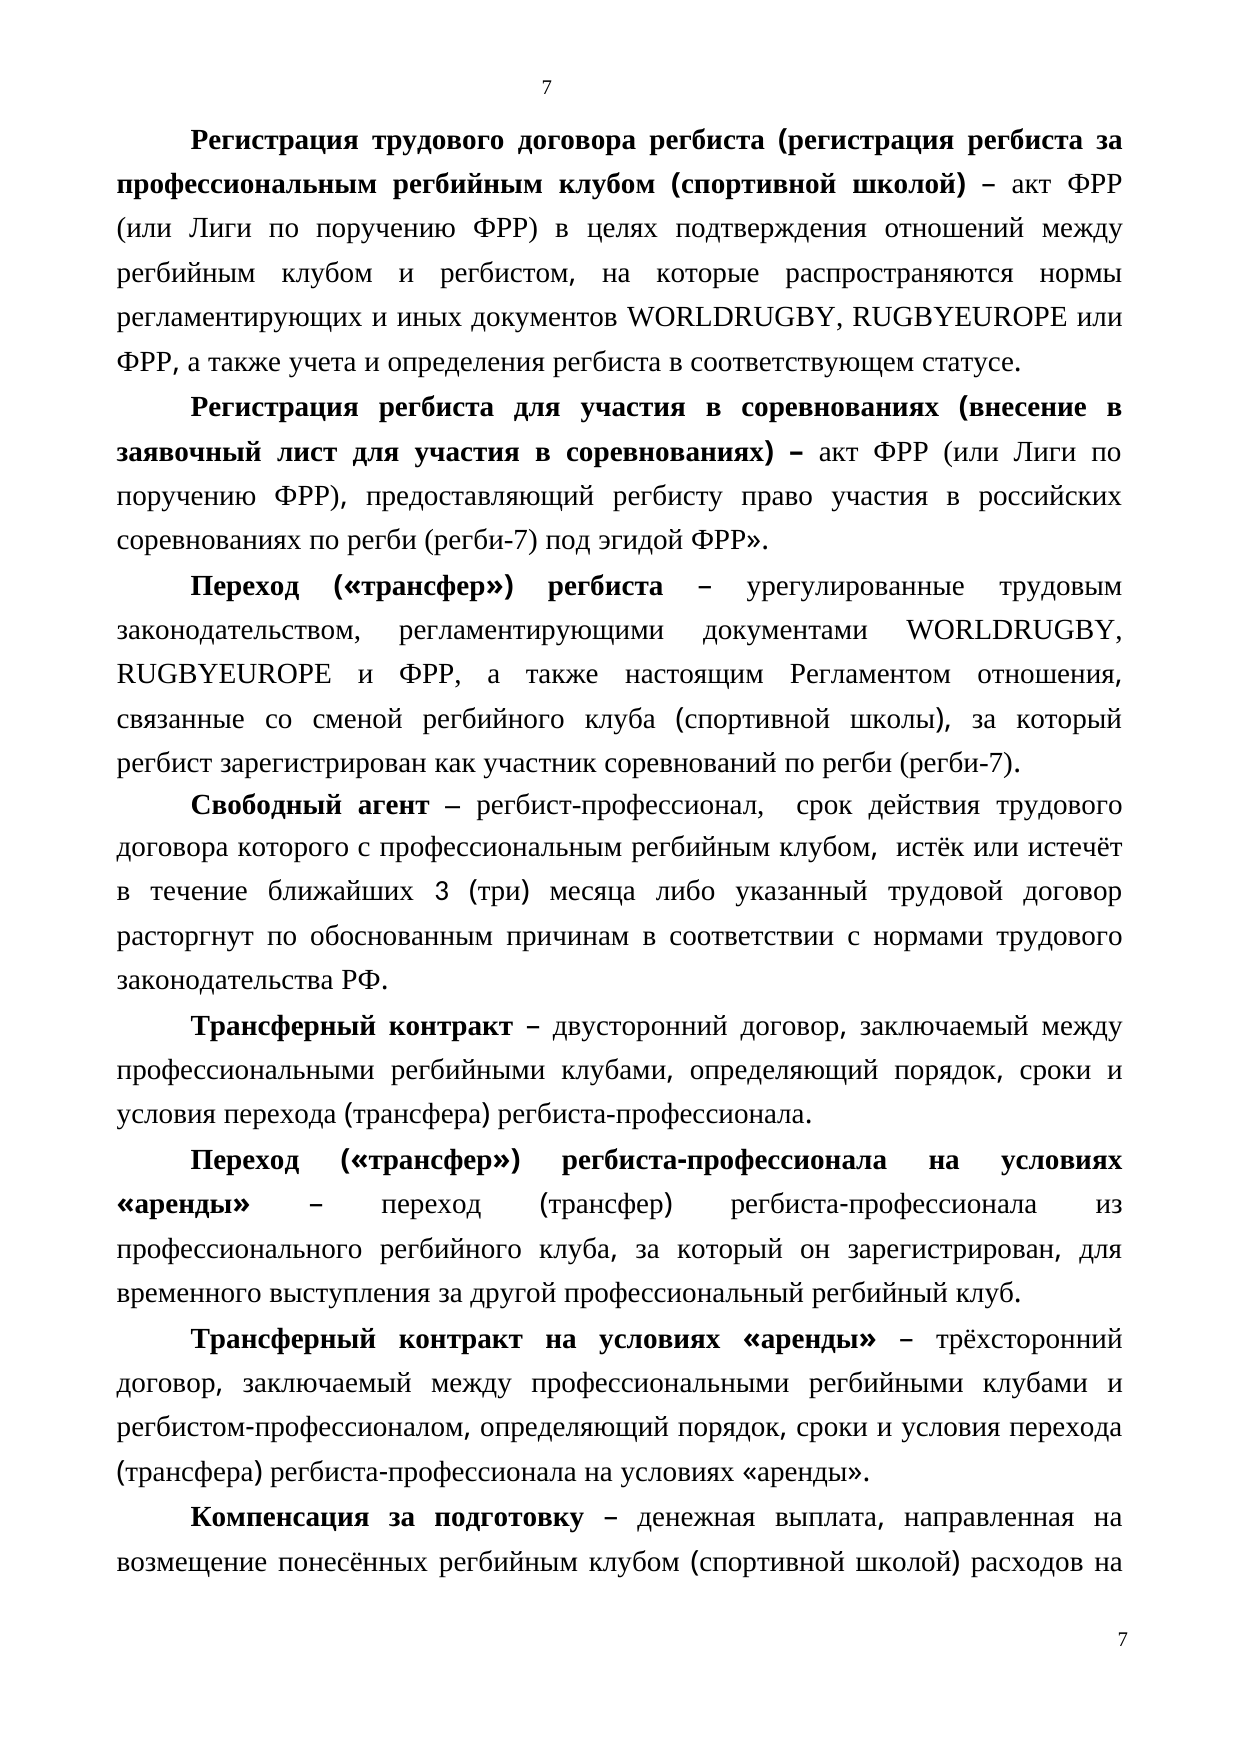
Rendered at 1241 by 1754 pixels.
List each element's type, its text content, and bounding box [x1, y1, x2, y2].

text Трансферный контракт – двусторонний договор, заключаемый между профессиональными регбийными клубами, определяющий порядок, сроки и условия перехода (трансфера) регбиста-профессионала. [116, 1004, 1122, 1132]
text Переход («трансфер») регбиста-профессионала на условиях «аренды» – переход (трансфер) регбиста-профессионала из профессионального регбийного клуба, за который он зарегистрирован, для временного выступления за другой профессиональный регбийный клуб. [116, 1138, 1122, 1311]
text Трансферный контракт на условиях «аренды» – трёхсторонний договор, заключаемый между профессиональными регбийными клубами и регбистом-профессионалом, определяющий порядок, сроки и условия перехода (трансфера) регбиста-профессионала на условиях «аренды». [116, 1317, 1122, 1490]
text Свободный агент – регбист-профессионал, срок действия трудового договора которого с профессиональным регбийным клубом, истёк или истечёт в течение ближайших 3 (три) месяца либо указанный трудовой договор расторгнут по обоснованным причинам в соответствии с нормами трудового законодательства РФ. [116, 787, 1122, 998]
text Регистрация регбиста для участия в соревнованиях (внесение в заявочный лист для участия в соревнованиях) – акт ФРР (или Лиги по поручению ФРР), предоставляющий регбисту право участия в российских соревнованиях по регби (регби-7) под эгидой ФРР». [116, 385, 1122, 558]
text Переход («трансфер») регбиста – урегулированные трудовым законодательством, регламентирующими документами WORLDRUGBY, RUGBYEUROPE и ФРР, а также настоящим Регламентом отношения, связанные со сменой регбийного клуба (спортивной школы), за который регбист зарегистрирован как участник соревнований по регби (регби-7). [116, 564, 1122, 781]
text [116, 1496, 1122, 1579]
text Регистрация трудового договора регбиста (регистрация регбиста за профессиональным регбийным клубом (спортивной школой) – акт ФРР (или Лиги по поручению ФРР) в целях подтверждения отношений между регбийным клубом и регбистом, на которые распространяются нормы регламентирующих и иных документов WORLDRUGBY, RUGBYEUROPE или ФРР, а также учета и определения регбиста в соответствующем статусе. [116, 118, 1122, 379]
